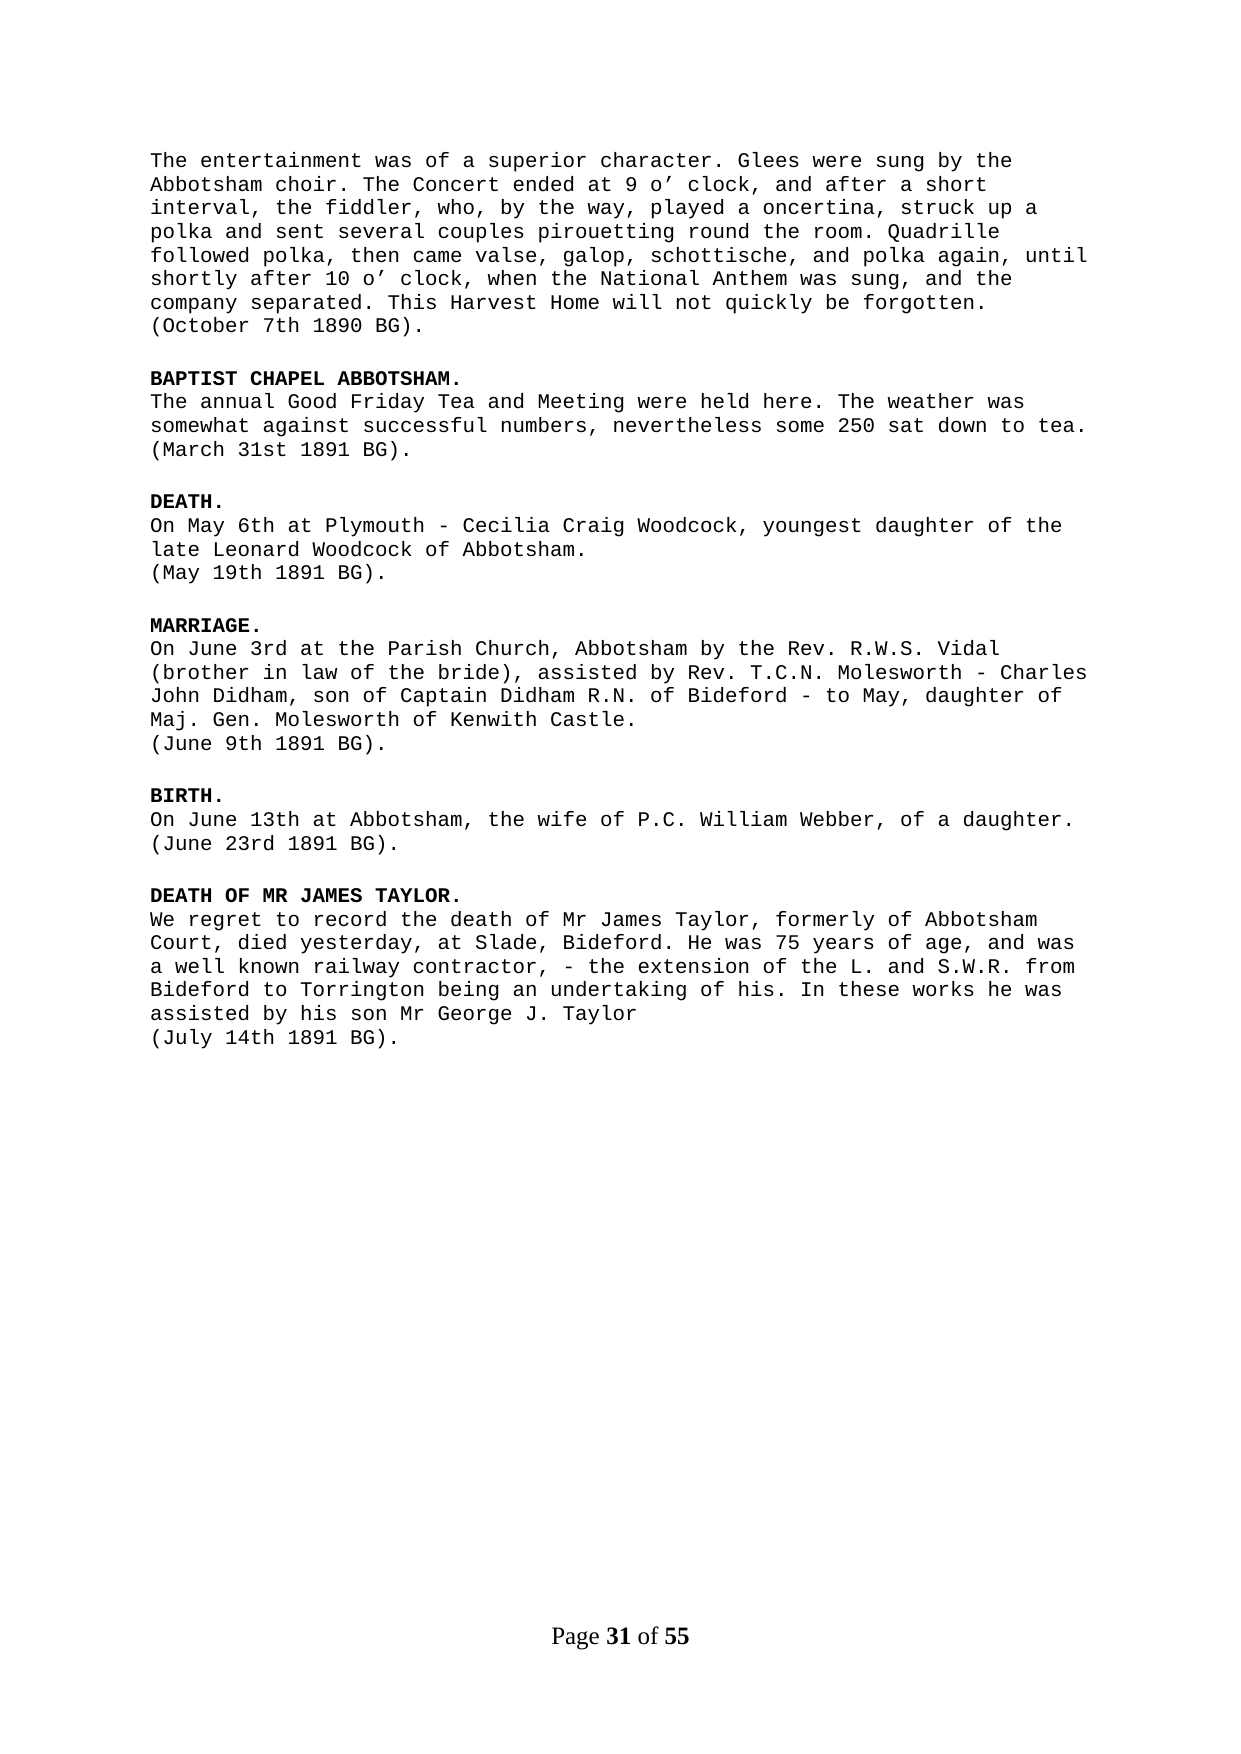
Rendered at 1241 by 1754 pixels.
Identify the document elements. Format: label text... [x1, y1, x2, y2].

text MARRIAGE. [150, 614, 1090, 638]
text (June 23rd 1891 BG). [150, 832, 1090, 885]
text DEATH OF MR JAMES TAYLOR. [150, 885, 1090, 908]
text (March 31st 1891 BG). [150, 439, 1090, 491]
text On June 13th at Abbotsham, the wife of P.C. William Webber, of a daughter. [150, 809, 1090, 832]
text Maj. Gen. Molesworth of Kenwith Castle. [150, 709, 1090, 733]
text (May 19th 1891 BG). [150, 562, 1090, 614]
text late Leonard Woodcock of Abbotsham. [150, 538, 1090, 562]
text (July 14th 1891 BG). [150, 1027, 1090, 1079]
text We regret to record the death of Mr James Taylor, formerly of Abbotsham Court, died yesterday, at Slade, Bideford. He was 75 years of age, and was [150, 908, 1090, 956]
text a well known railway contractor, - the extension of the L. and S.W.R. from [150, 956, 1090, 979]
text (October 7th 1890 BG). [150, 316, 1090, 368]
text Bideford to Torrington being an undertaking of his. In these works he was assisted by his son Mr George J. Taylor [150, 979, 1090, 1027]
text On June 3rd at the Parish Church, Abbotsham by the Rev. R.W.S. Vidal [150, 638, 1090, 662]
text The entertainment was of a superior character. Glees were sung by the Abbotsham choir. The Concert ended at 9 o’ clock, and after a short interval, the fiddler, who, by the way, played a oncertina, struck up a polka and sent several couples pirouetting round the room. Quadrille followed polka, then came valse, galop, schottische, and polka again, until shortly after 10 o’ clock, when the National Anthem was sung, and the company separated. This Harvest Home will not quickly be forgotten. [150, 150, 1090, 316]
text BIRTH. [150, 785, 1090, 809]
text (brother in law of the bride), assisted by Rev. T.C.N. Molesworth - Charles [150, 662, 1090, 686]
text The annual Good Friday Tea and Meeting were held here. The weather was somewhat against successful numbers, nevertheless some 250 sat down to tea. [150, 392, 1090, 439]
text DEATH. [150, 491, 1090, 515]
text (June 9th 1891 BG). [150, 733, 1090, 785]
text John Didham, son of Captain Didham R.N. of Bideford - to May, daughter of [150, 686, 1090, 709]
text BAPTIST CHAPEL ABBOTSHAM. [150, 368, 1090, 392]
text On May 6th at Plymouth - Cecilia Craig Woodcock, youngest daughter of the [150, 515, 1090, 538]
